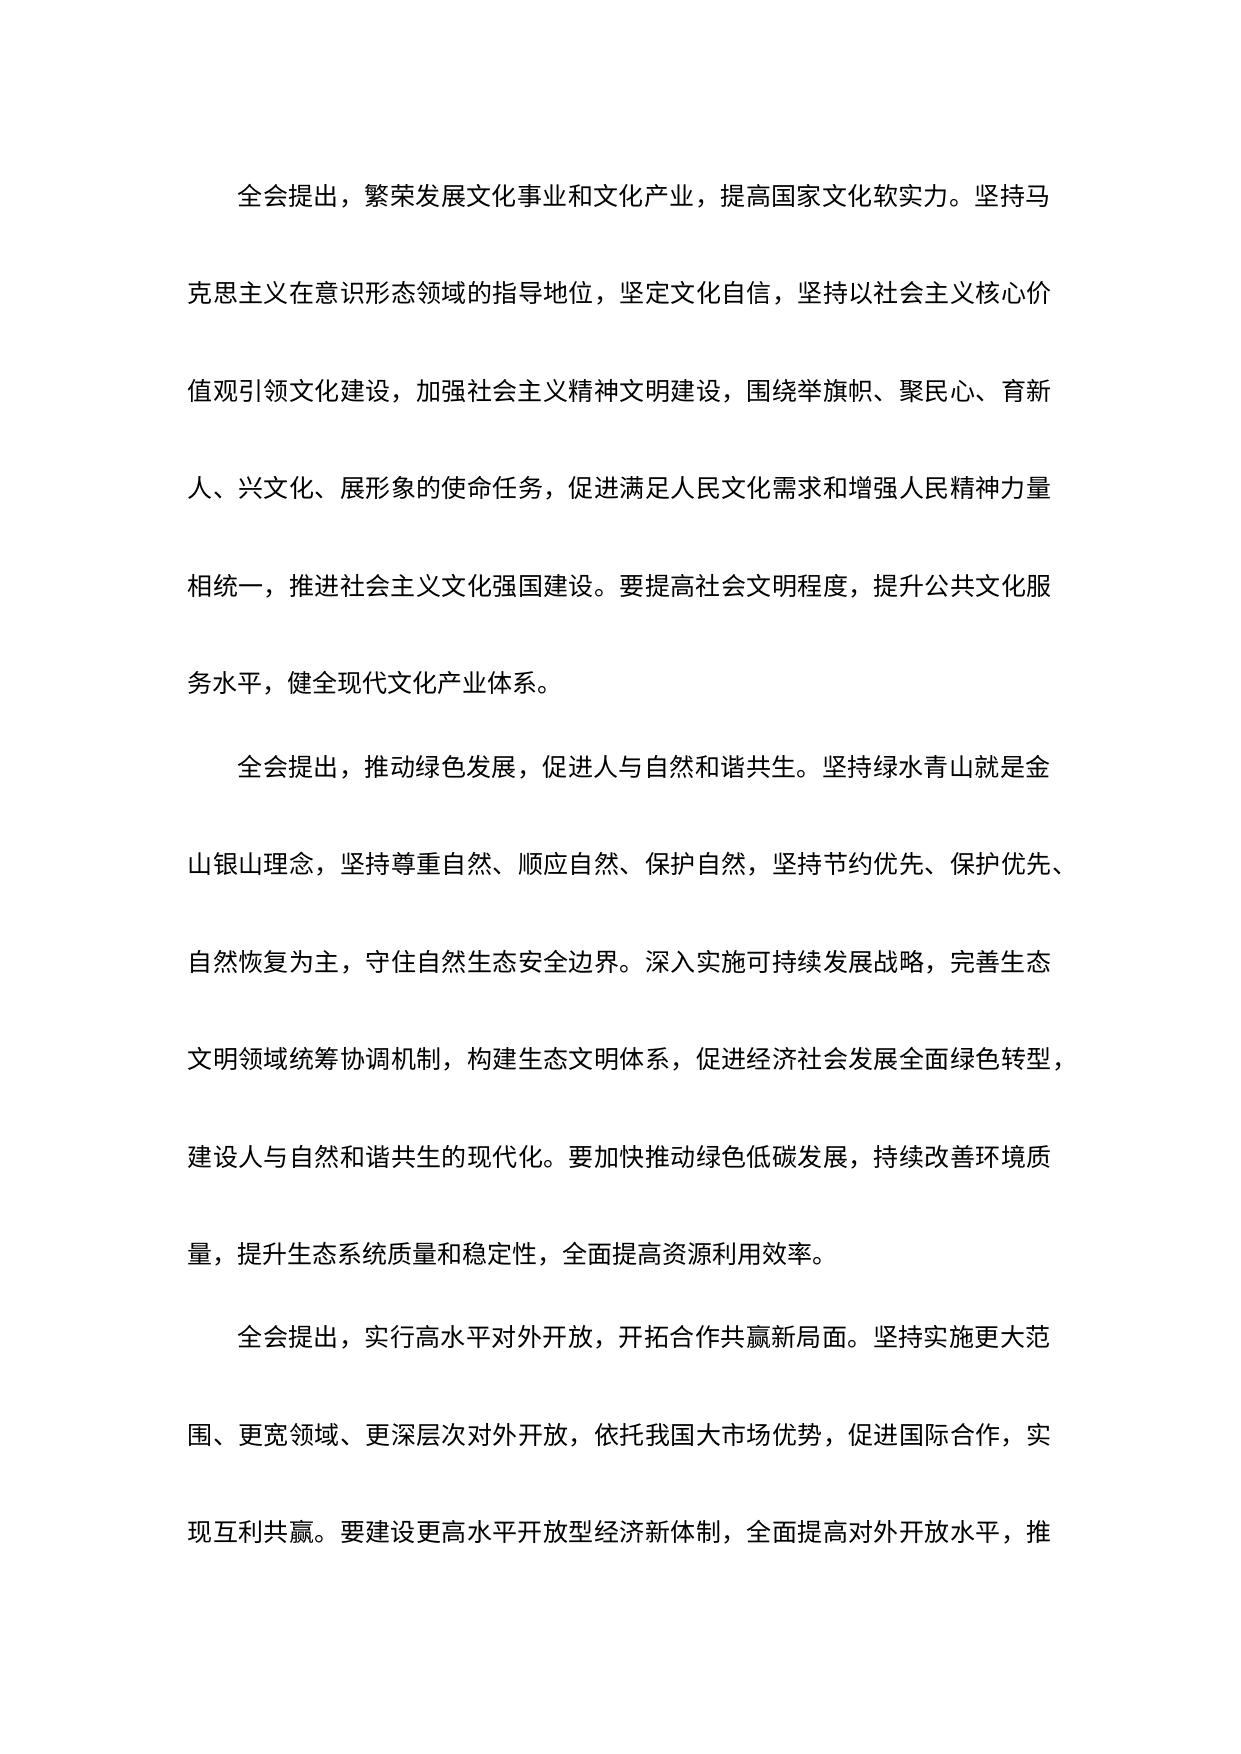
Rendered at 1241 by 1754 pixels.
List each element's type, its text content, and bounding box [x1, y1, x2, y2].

text 全会提出，推动绿色发展，促进人与自然和谐共生。坚持绿水青山就是金山银山理念，坚持尊重自然、顺应自然、保护自然，坚持节约优先、保护优先、自然恢复为主，守住自然生态安全边界。深入实施可持续发展战略，完善生态文明领域统筹协调机制，构建生态文明体系，促进经济社会发展全面绿色转型，建设人与自然和谐共生的现代化。要加快推动绿色低碳发展，持续改善环境质量，提升生态系统质量和稳定性，全面提高资源利用效率。 [187, 733, 1053, 1285]
text 全会提出，繁荣发展文化事业和文化产业，提高国家文化软实力。坚持马克思主义在意识形态领域的指导地位，坚定文化自信，坚持以社会主义核心价值观引领文化建设，加强社会主义精神文明建设，围绕举旗帜、聚民心、育新人、兴文化、展形象的使命任务，促进满足人民文化需求和增强人民精神力量相统一，推进社会主义文化强国建设。要提高社会文明程度，提升公共文化服务水平，健全现代文化产业体系。 [187, 162, 1053, 714]
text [187, 1303, 1053, 1563]
